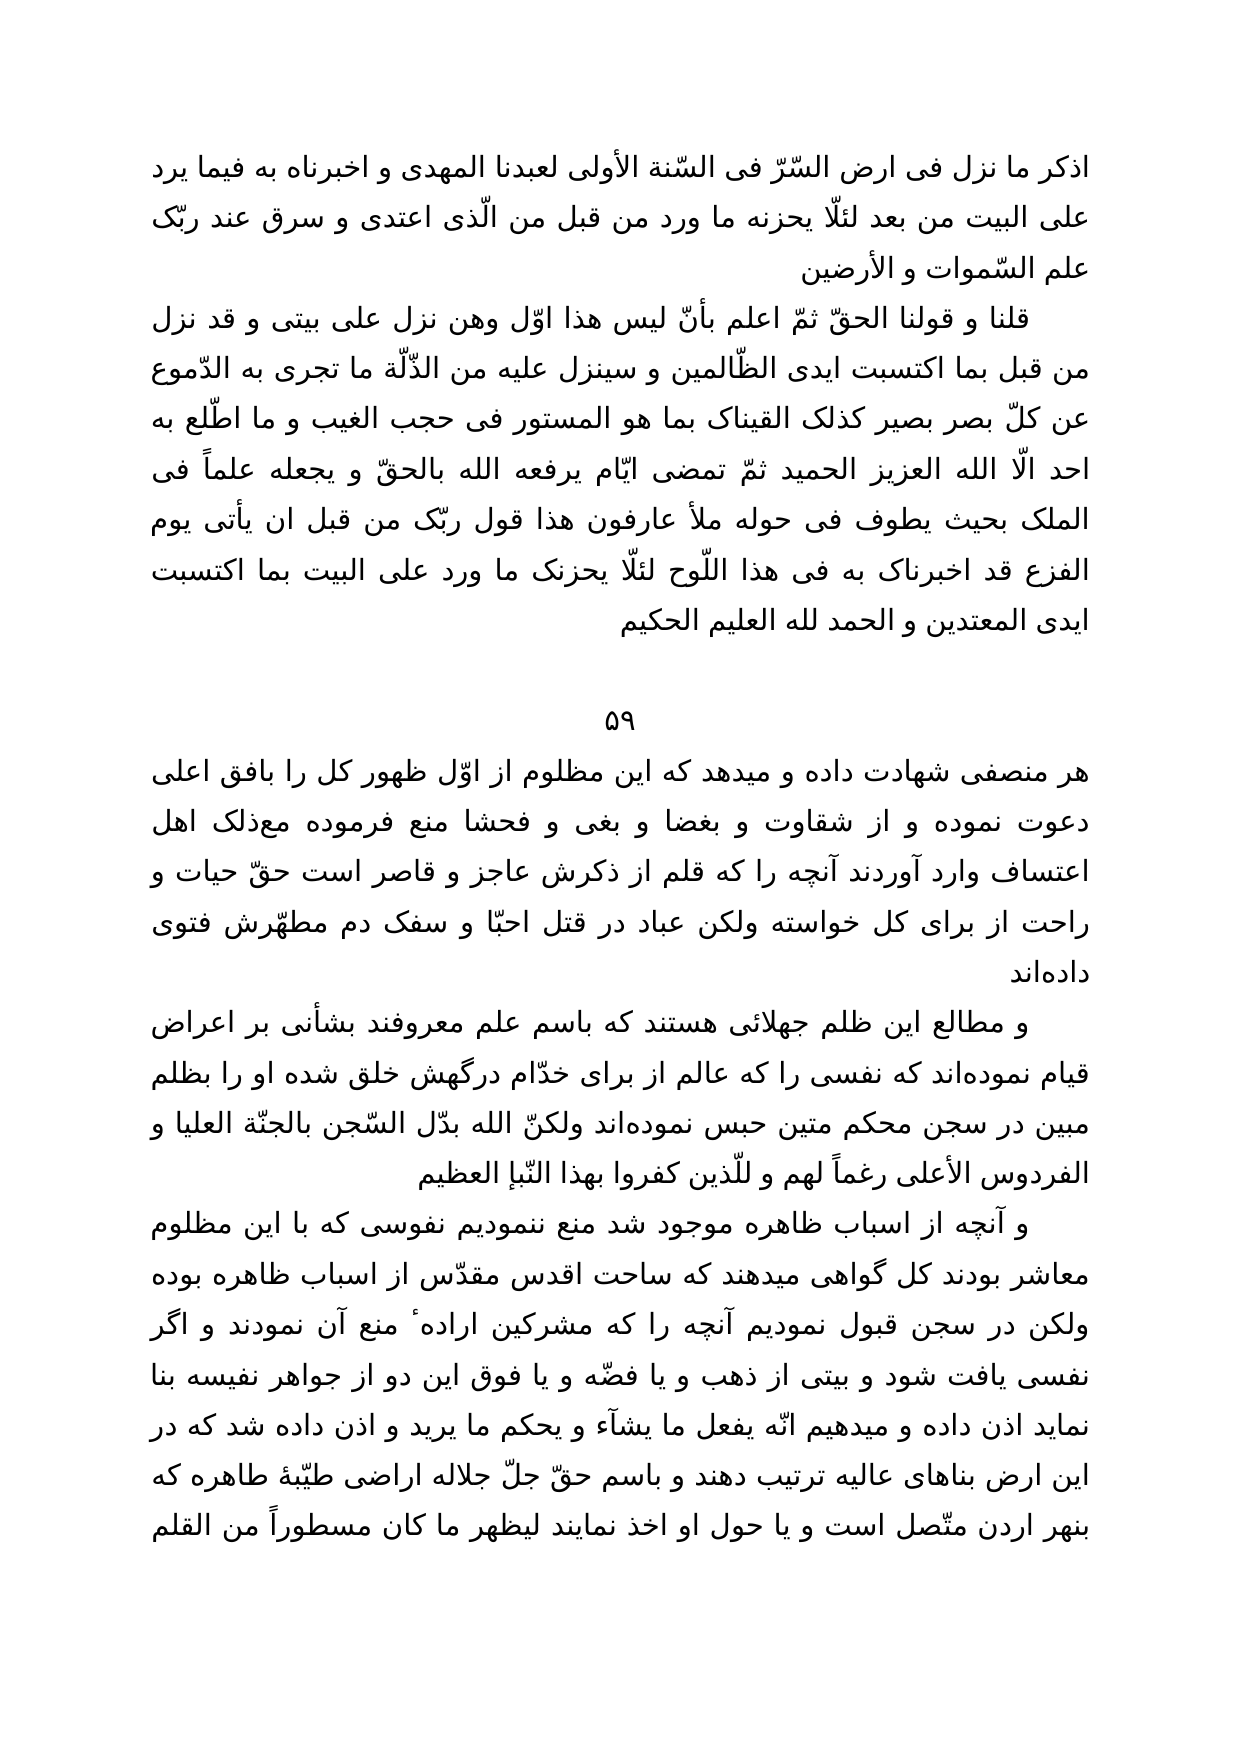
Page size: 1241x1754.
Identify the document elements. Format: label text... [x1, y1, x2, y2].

text هر منصفی شهادت داده و میدهد که این مظلوم از اوّل ظهور کل را بافق اعلی دعوت نموده و از شقاوت و بغضا و بغی و فحشا منع فرموده مع‌ذلک اهل اعتساف وارد آوردند آنچه را که قلم از ذکرش عاجز و قاصر است حقّ حیات و راحت از برای کل خواسته ولکن عباد در قتل احبّا و سفک دم مطهّرش فتوی داده‌اند [150, 754, 1090, 988]
text ۵۹ [150, 703, 1090, 737]
text اذکر ما نزل فی ارض السّرّ فی السّنة الأولی لعبدنا المهدی و اخبرناه به فیما یرد علی البیت من بعد لئلّا یحزنه ما ورد من قبل من الّذی اعتدی و سرق عند ربّک علم السّموات و الأرضین [150, 150, 1090, 284]
text قلنا و قولنا الحقّ ثمّ اعلم بأنّ لیس هذا اوّل وهن نزل علی بیتی و قد نزل من قبل بما اکتسبت ایدی الظّالمین و سینزل علیه من الذّلّة ما تجری به الدّموع عن کلّ بصر بصیر کذلک القیناک بما هو المستور فی حجب الغیب و ما اطّلع به احد الّا الله العزیز الحمید ثمّ تمضی ایّام یرفعه الله بالحقّ و یجعله علماً فی الملک بحیث یطوف فی حوله ملأ عارفون هذا قول ربّک من قبل ان یأتی یوم الفزع قد اخبرناک به فی هذا اللّوح لئلّا یحزنک ما ورد علی البیت بما اکتسبت ایدی المعتدین و الحمد لله العلیم الحکیم [150, 301, 1090, 636]
text و مطالع این ظلم جهلائی هستند که باسم علم معروفند بشأنی بر اعراض قیام نموده‌اند که نفسی را که عالم از برای خدّام درگهش خلق شده او را بظلم مبین در سجن محکم متین حبس نموده‌اند ولکنّ الله بدّل السّجن بالجنّة العلیا و الفردوس الأعلی رغماً لهم و للّذین کفروا بهذا النّبإ العظیم [150, 1005, 1090, 1190]
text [150, 1207, 1090, 1542]
